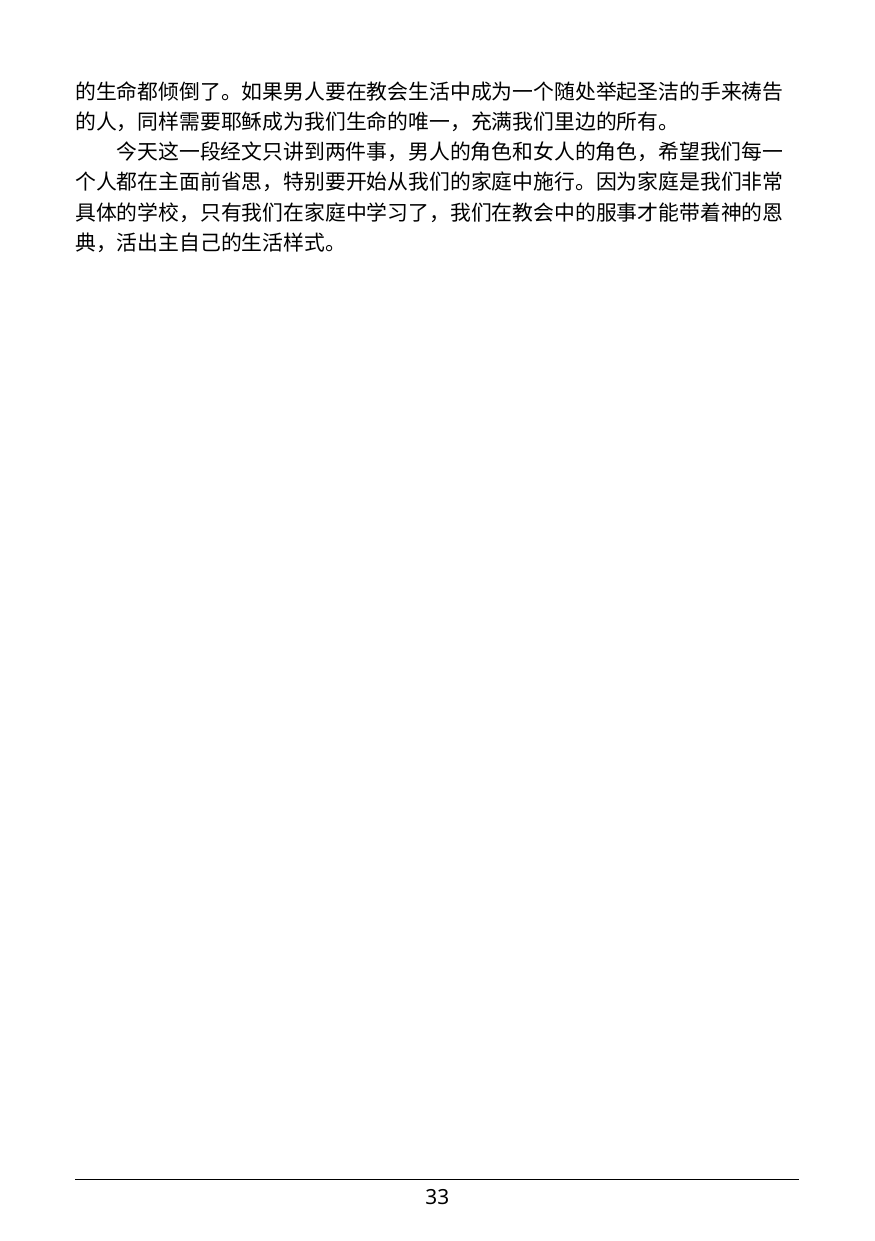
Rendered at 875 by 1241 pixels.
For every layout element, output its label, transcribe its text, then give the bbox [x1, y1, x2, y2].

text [75, 75, 799, 135]
text 今天这一段经文只讲到两件事，男人的角色和女人的角色，希望我们每一个人都在主面前省思，特别要开始从我们的家庭中施行。因为家庭是我们非常具体的学校，只有我们在家庭中学习了，我们在教会中的服事才能带着神的恩典，活出主自己的生活样式。 [75, 135, 799, 256]
